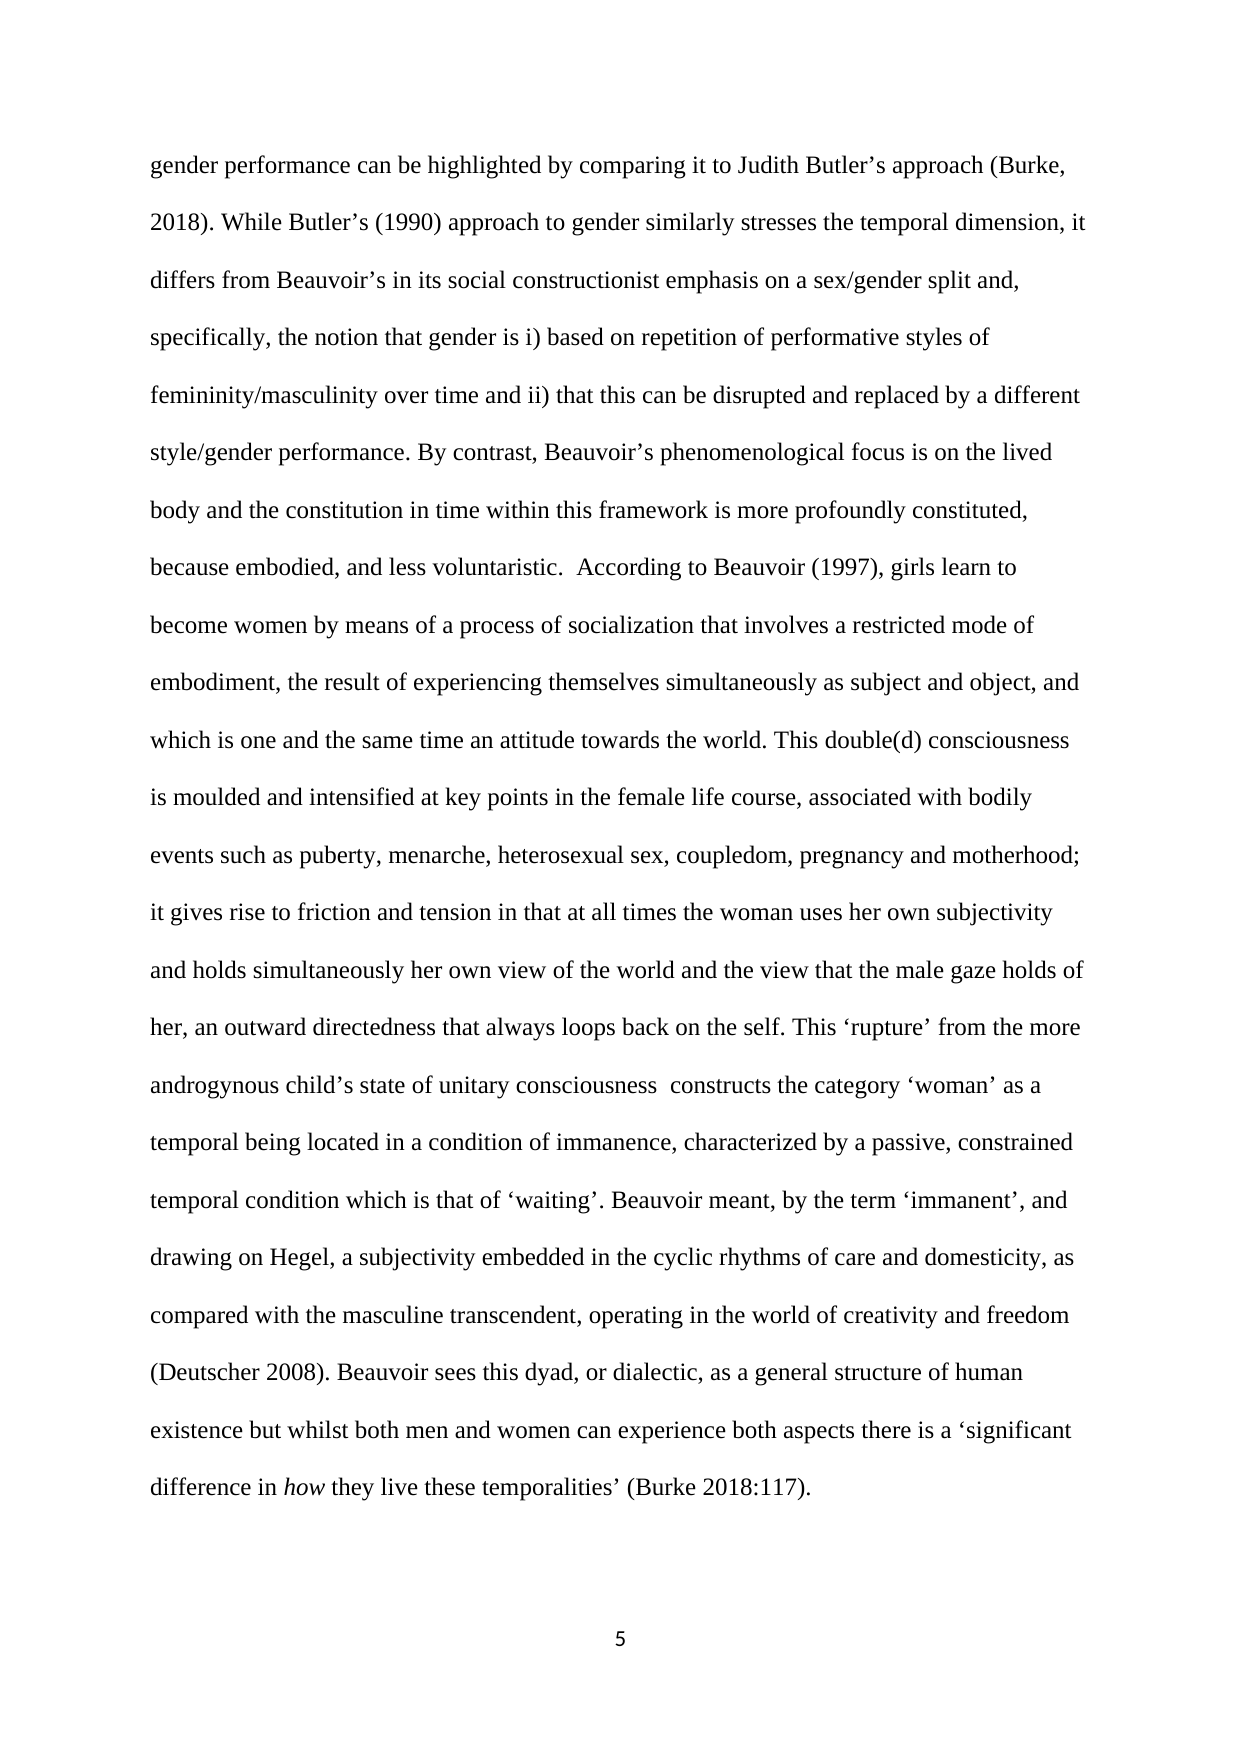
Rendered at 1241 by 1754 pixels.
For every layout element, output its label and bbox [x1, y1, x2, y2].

text [150, 150, 1090, 1501]
